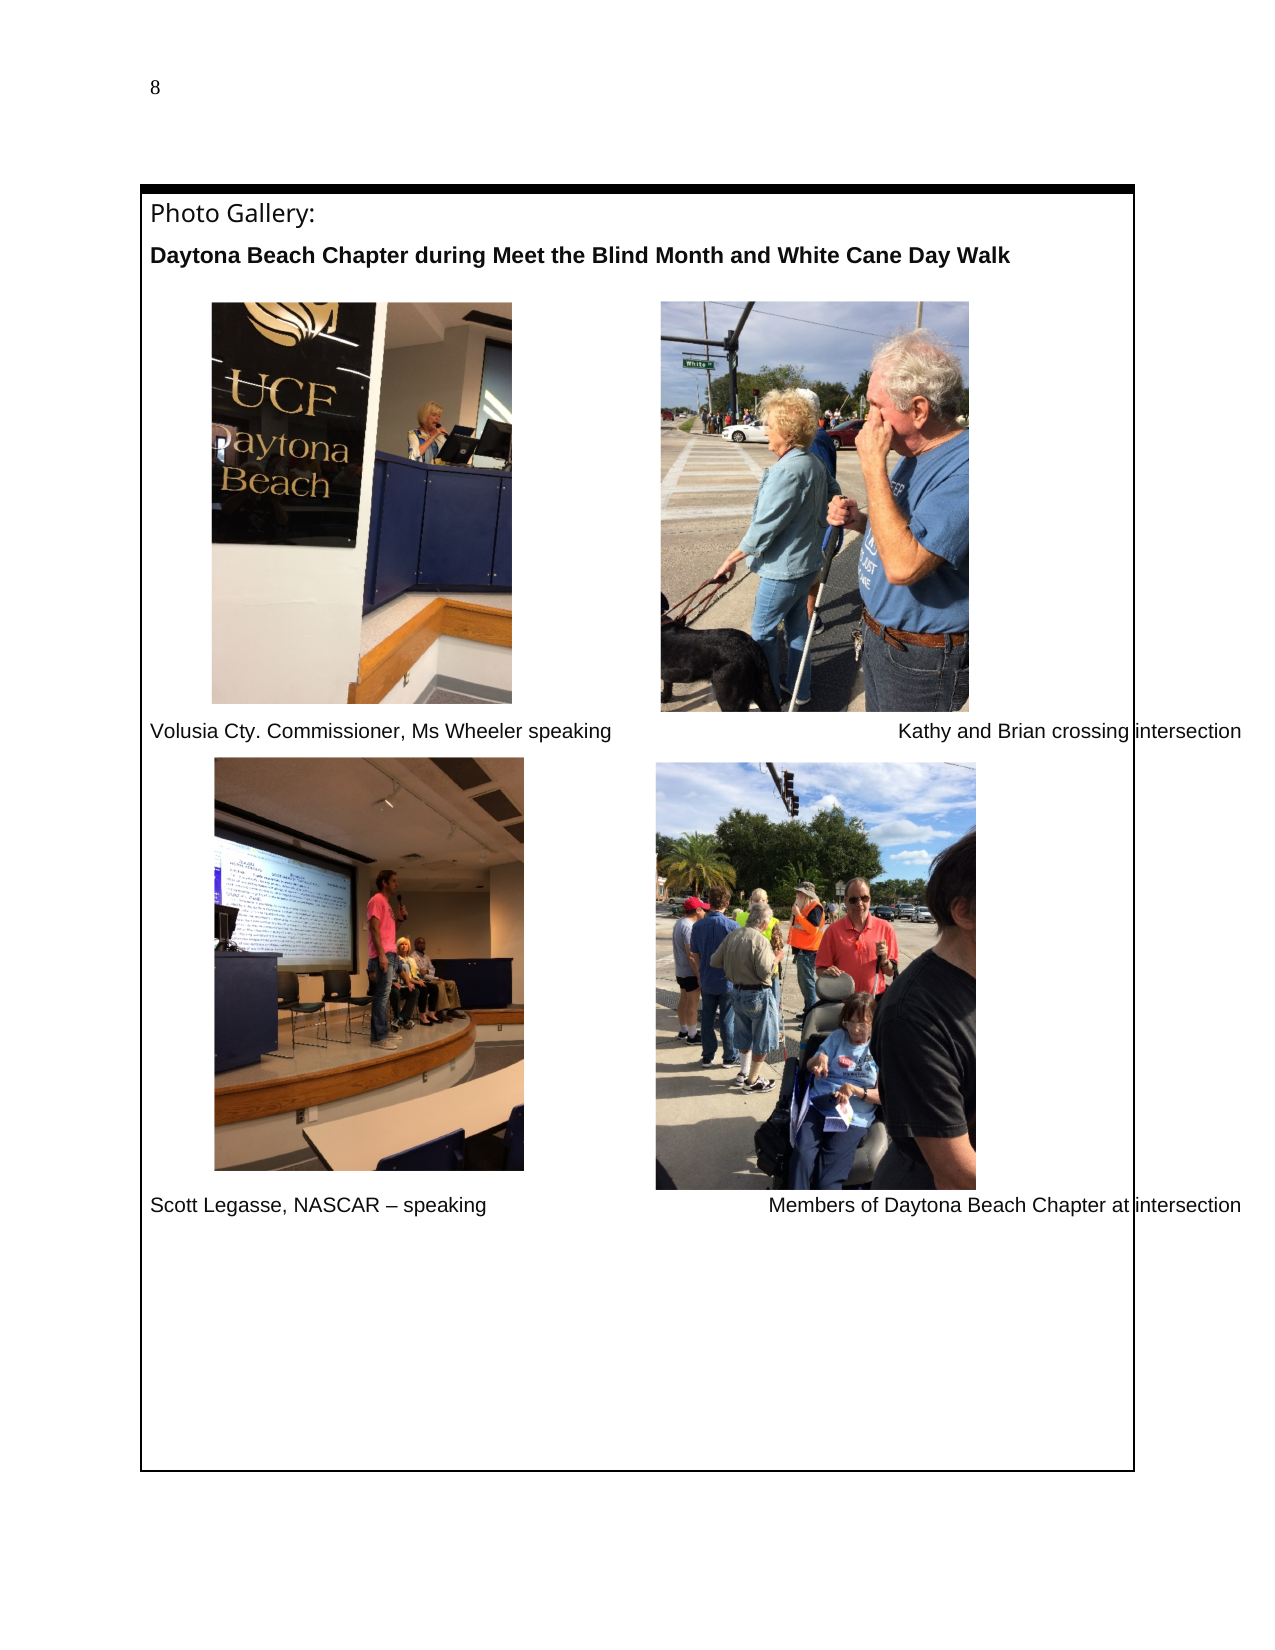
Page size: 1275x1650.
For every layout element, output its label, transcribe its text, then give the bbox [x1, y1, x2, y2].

picture [215, 758, 524, 1170]
text Daytona Beach Chapter during Meet the Blind Month and White Cane Day Walk [142, 231, 1133, 268]
text Scott Legasse, NASCAR – speaking Members of Daytona Beach Chapter at intersection [142, 1181, 1133, 1216]
picture [656, 763, 976, 1189]
text Photo Gallery: [142, 194, 1133, 229]
picture [661, 302, 969, 711]
picture [212, 303, 512, 704]
text Volusia Cty. Commissioner, Ms Wheeler speaking Kathy and Brian crossing intersection [142, 707, 1133, 742]
